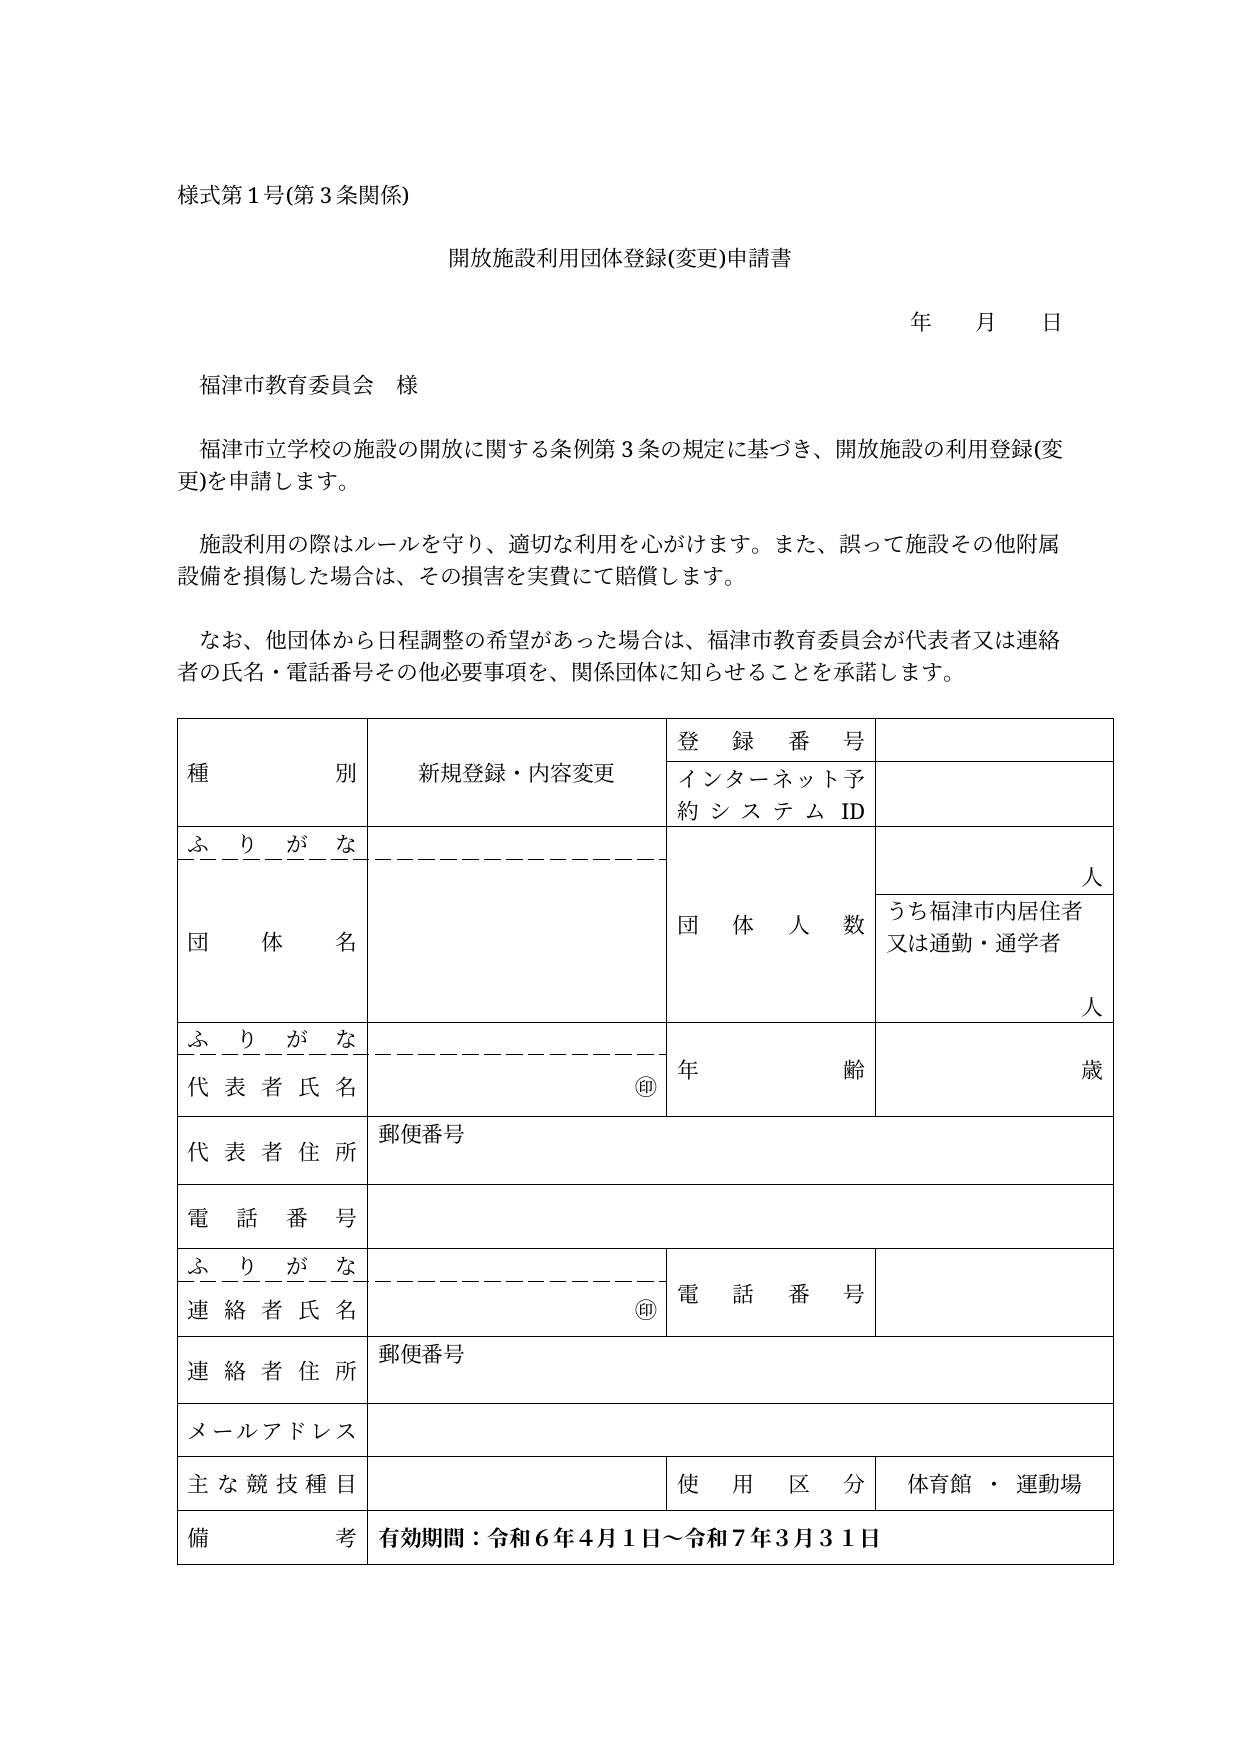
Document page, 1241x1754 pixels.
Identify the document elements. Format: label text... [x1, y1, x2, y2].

table_header 新規登録・内容変更 [368, 719, 666, 826]
text 福津市立学校の施設の開放に関する条例第3条の規定に基づき、開放施設の利用登録(変更)を申請します。 [177, 432, 1063, 496]
text なお、他団体から日程調整の希望があった場合は、福津市教育委員会が代表者又は連絡者の氏名・電話番号その他必要事項を、関係団体に知らせることを承諾します。 [177, 623, 1063, 686]
table_cell 電話番号 [178, 1185, 367, 1248]
text 施設利用の際はルールを守り、適切な利用を心がけます。また、誤って施設その他附属設備を損傷した場合は、その損害を実費にて賠償します。 [177, 527, 1063, 591]
table_cell 有効期間：令和６年４月１日～令和７年３月３１日 [368, 1511, 1113, 1563]
table_cell インターネット予約システムID [667, 762, 875, 826]
table_cell [368, 859, 666, 1022]
table_cell [368, 827, 666, 858]
table_header [876, 719, 1113, 761]
table_cell 主な競技種目 [178, 1457, 367, 1509]
table_cell 人 [876, 827, 1113, 893]
table_cell 使用区分 [667, 1457, 875, 1509]
table_cell ㊞ [368, 1281, 666, 1336]
text 様式第1号(第3条関係) [177, 178, 1063, 210]
text 年 月 日 [177, 305, 1063, 337]
table_cell [368, 1457, 666, 1509]
table_cell 体育館・運動場 [876, 1457, 1113, 1509]
table_cell 代表者氏名 [178, 1054, 367, 1116]
table_cell [876, 762, 1113, 826]
table_cell 郵便番号 [368, 1117, 1113, 1184]
table_cell [368, 1023, 666, 1054]
table_cell ふりがな [178, 827, 367, 858]
table_cell [876, 1249, 1113, 1336]
table_cell 連絡者氏名 [178, 1281, 367, 1336]
table_cell 電話番号 [667, 1249, 875, 1336]
table_cell [368, 1404, 1113, 1456]
table_cell ふりがな [178, 1249, 367, 1281]
table_cell [368, 1185, 1113, 1248]
table_cell 備考 [178, 1511, 367, 1563]
table_cell 団体名 [178, 859, 367, 1022]
table_cell うち福津市内居住者 又は通勤・通学者 人 [876, 895, 1113, 1022]
text 開放施設利用団体登録(変更)申請書 [177, 242, 1063, 273]
table_cell 団体人数 [667, 827, 875, 1022]
table_header 種別 [178, 719, 367, 826]
table_cell ㊞ [368, 1054, 666, 1116]
table_cell 歳 [876, 1023, 1113, 1116]
table_cell 連絡者住所 [178, 1337, 367, 1403]
table_cell [368, 1249, 666, 1281]
table_header 登録番号 [667, 719, 875, 761]
table_cell 郵便番号 [368, 1337, 1113, 1403]
table_cell 年齢 [667, 1023, 875, 1116]
table_cell 代表者住所 [178, 1117, 367, 1184]
table_cell メールアドレス [178, 1404, 367, 1456]
table_cell ふりがな [178, 1023, 367, 1054]
text 福津市教育委員会 様 [177, 369, 1063, 400]
